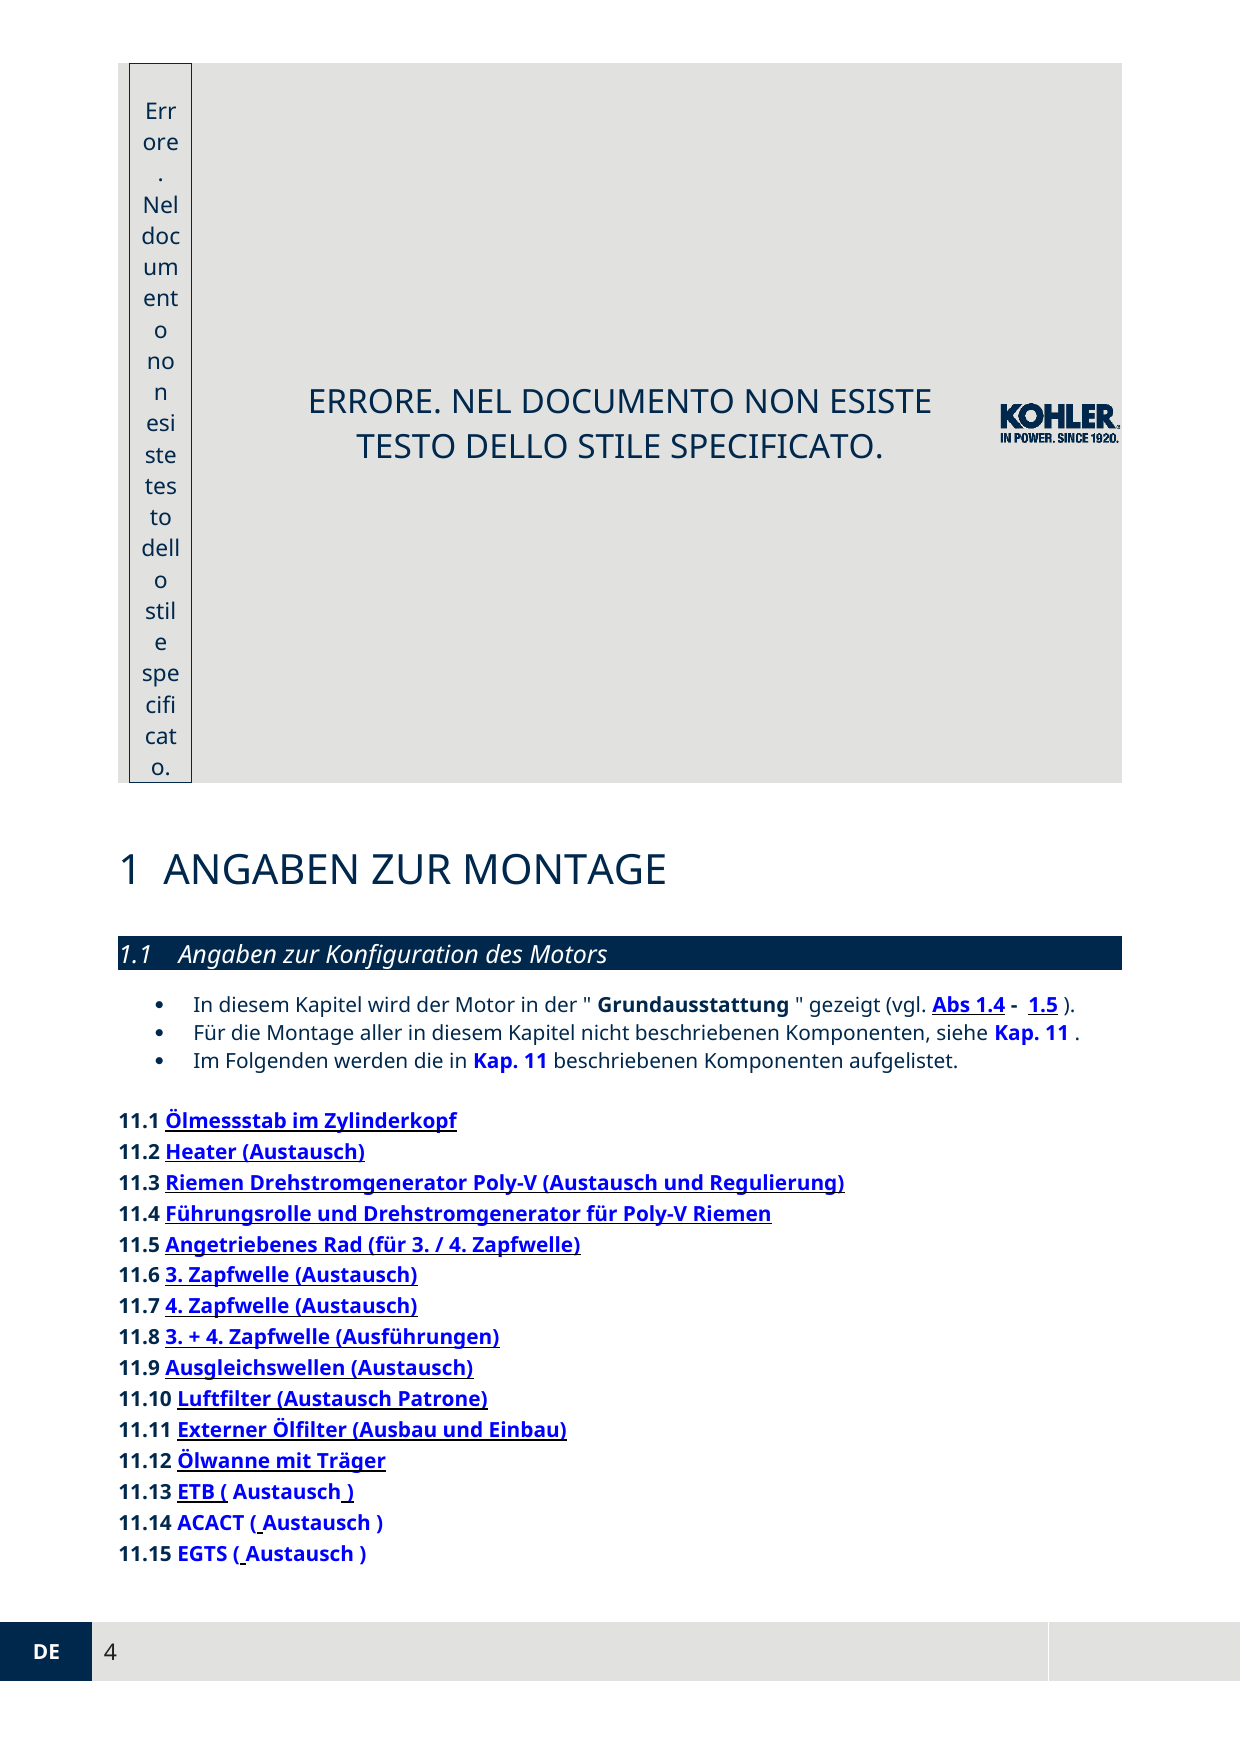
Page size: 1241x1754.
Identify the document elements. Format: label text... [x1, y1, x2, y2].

picture [1000, 403, 1121, 443]
list Im Folgenden werden die in Kap. 11 beschriebenen Komponenten aufgelistet. [156, 1047, 1122, 1075]
text 11.15 EGTS ( Austausch ) [118, 1539, 1122, 1567]
subtitle Angaben zur montage [118, 840, 1122, 896]
text 11.14 ACACT ( Austausch ) [118, 1508, 1122, 1537]
list Für die Montage aller in diesem Kapitel nicht beschriebenen Komponenten, siehe Kap. 11 . [156, 1018, 1122, 1047]
text 11.13 ETB ( Austausch ) [118, 1477, 1122, 1506]
text 11.1 Ölmessstab im Zylinderkopf 11.2 Heater (Austausch) 11.3 Riemen Drehstromgenerator Poly-V (Austausch und Regulierung) 11.4 Führungsrolle und Drehstromgenerator für Poly-V Riemen 11.5 Angetriebenes Rad (für 3. / 4. Zapfwelle) 11.6 3. Zapfwelle (Austausch) 11.7 4. Zapfwelle (Austausch) 11.8 3. + 4. Zapfwelle (Ausführungen) 11.9 Ausgleichswellen (Austausch) 11.10 Luftfilter (Austausch Patrone) 11.11 Externer Ölfilter (Ausbau und Einbau) 11.12 Ölwanne mit Träger [118, 1106, 1122, 1475]
subtitle Angaben zur Konfiguration des Motors [118, 936, 1122, 970]
list In diesem Kapitel wird der Motor in der " Grundausstattung " gezeigt (vgl. Abs 1.4 - 1.5 ). [156, 990, 1122, 1018]
